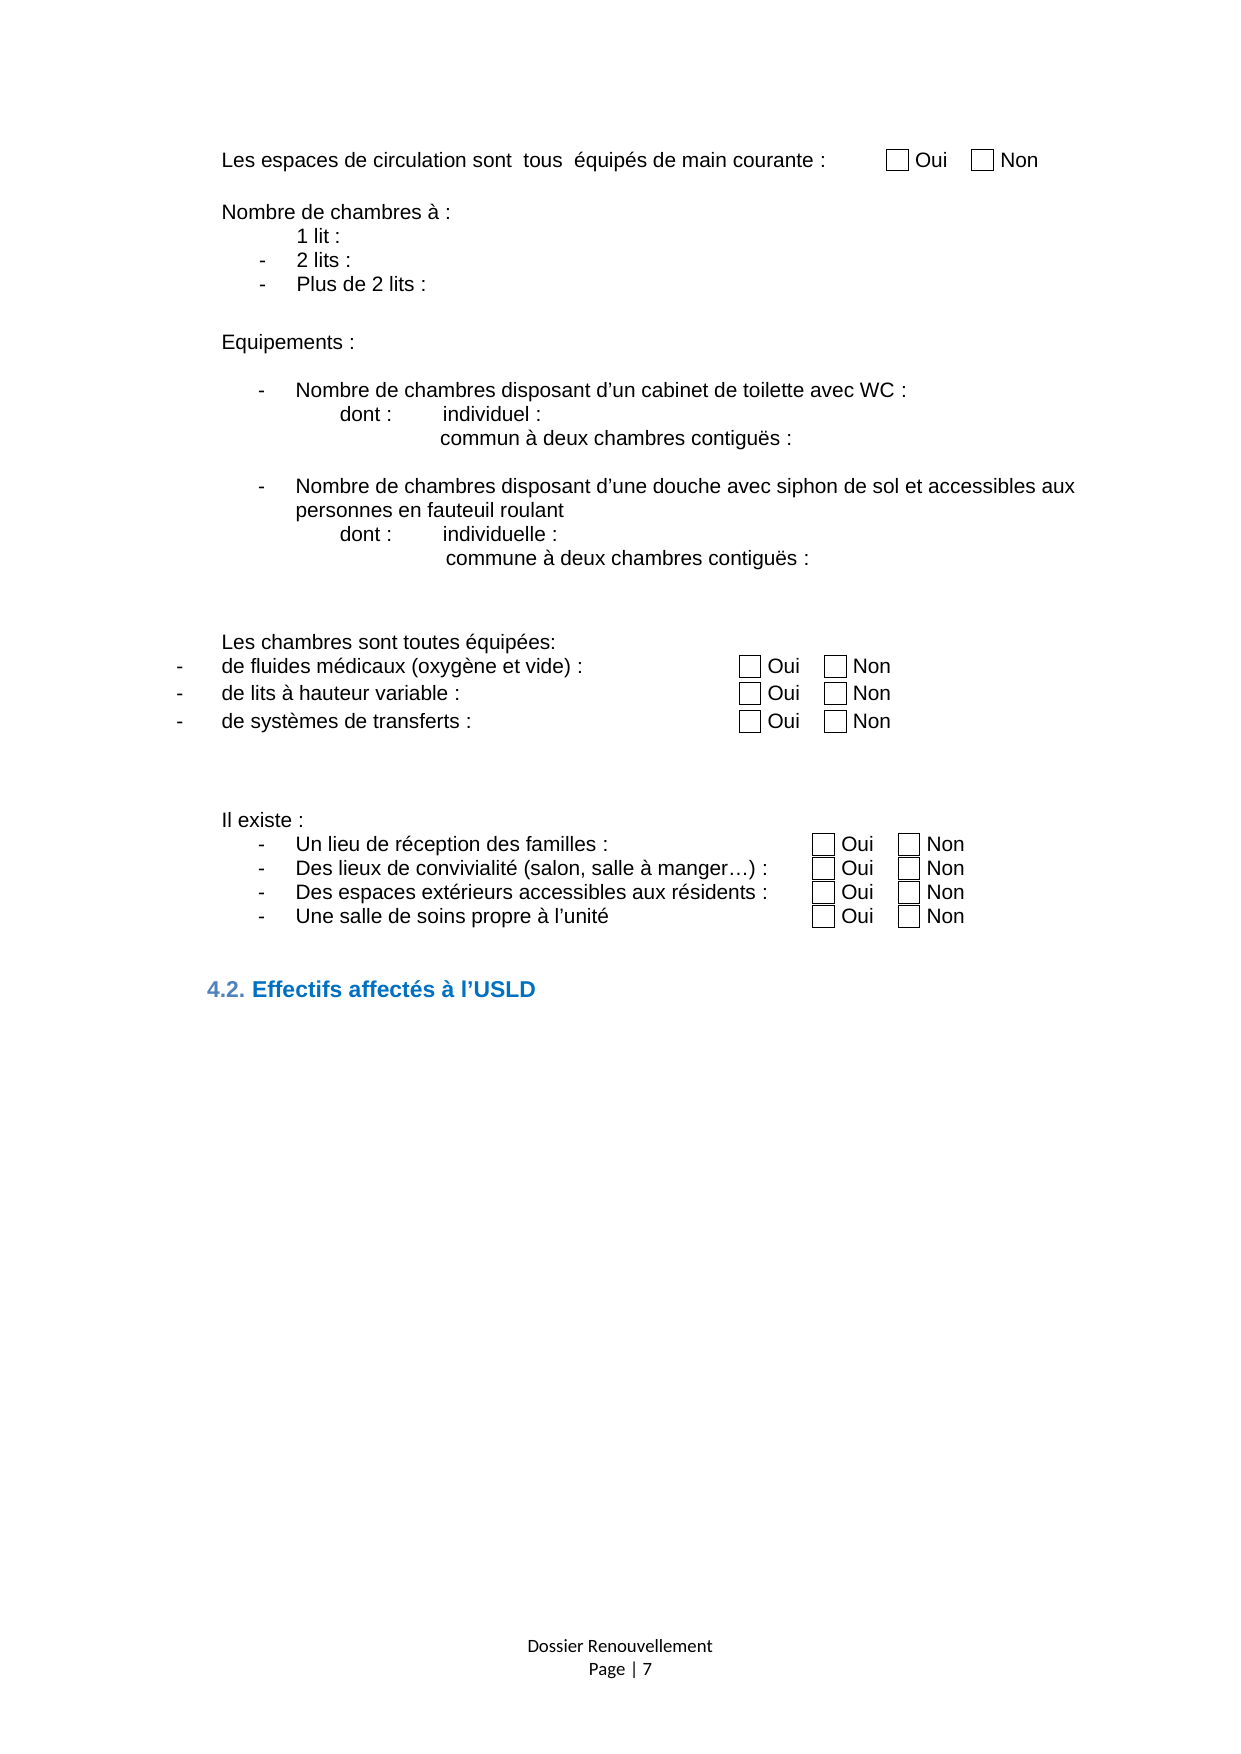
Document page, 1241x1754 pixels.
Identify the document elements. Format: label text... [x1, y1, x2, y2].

list Nombre de chambres disposant d’un cabinet de toilette avec WC : [258, 378, 1093, 402]
list Des espaces extérieurs accessibles aux résidents : Oui Non [258, 880, 1093, 904]
text Les espaces de circulation sont tous équipés de main courante : Oui Non [148, 148, 1122, 172]
text commune à deux chambres contiguës : [428, 545, 1093, 569]
text Les chambres sont toutes équipées: [148, 630, 1093, 654]
list Nombre de chambres disposant d’une douche avec siphon de sol et accessibles aux personnes en fauteuil roulant [258, 473, 1093, 521]
text Equipements : [148, 330, 1093, 354]
list de fluides médicaux (oxygène et vide) : Oui Non [148, 654, 1093, 678]
list Une salle de soins propre à l’unité Oui Non [258, 904, 1093, 928]
text 1 lit : [296, 224, 1093, 248]
text Il existe : [148, 808, 1093, 832]
list Un lieu de réception des familles : Oui Non [258, 832, 1093, 856]
list de systèmes de transferts : Oui Non [148, 709, 1093, 733]
list Plus de 2 lits : [259, 272, 1093, 296]
text dont : individuelle : [339, 521, 1093, 545]
list Des lieux de convivialité (salon, salle à manger…) : Oui Non [258, 856, 1093, 880]
text commun à deux chambres contiguës : [405, 426, 1093, 449]
list de lits à hauteur variable : Oui Non [148, 681, 1093, 705]
list 2 lits : [259, 248, 1093, 272]
text Nombre de chambres à : [148, 200, 1093, 224]
text dont : individuel : [339, 402, 1093, 426]
list Effectifs affectés à l’USLD [207, 976, 1093, 1002]
